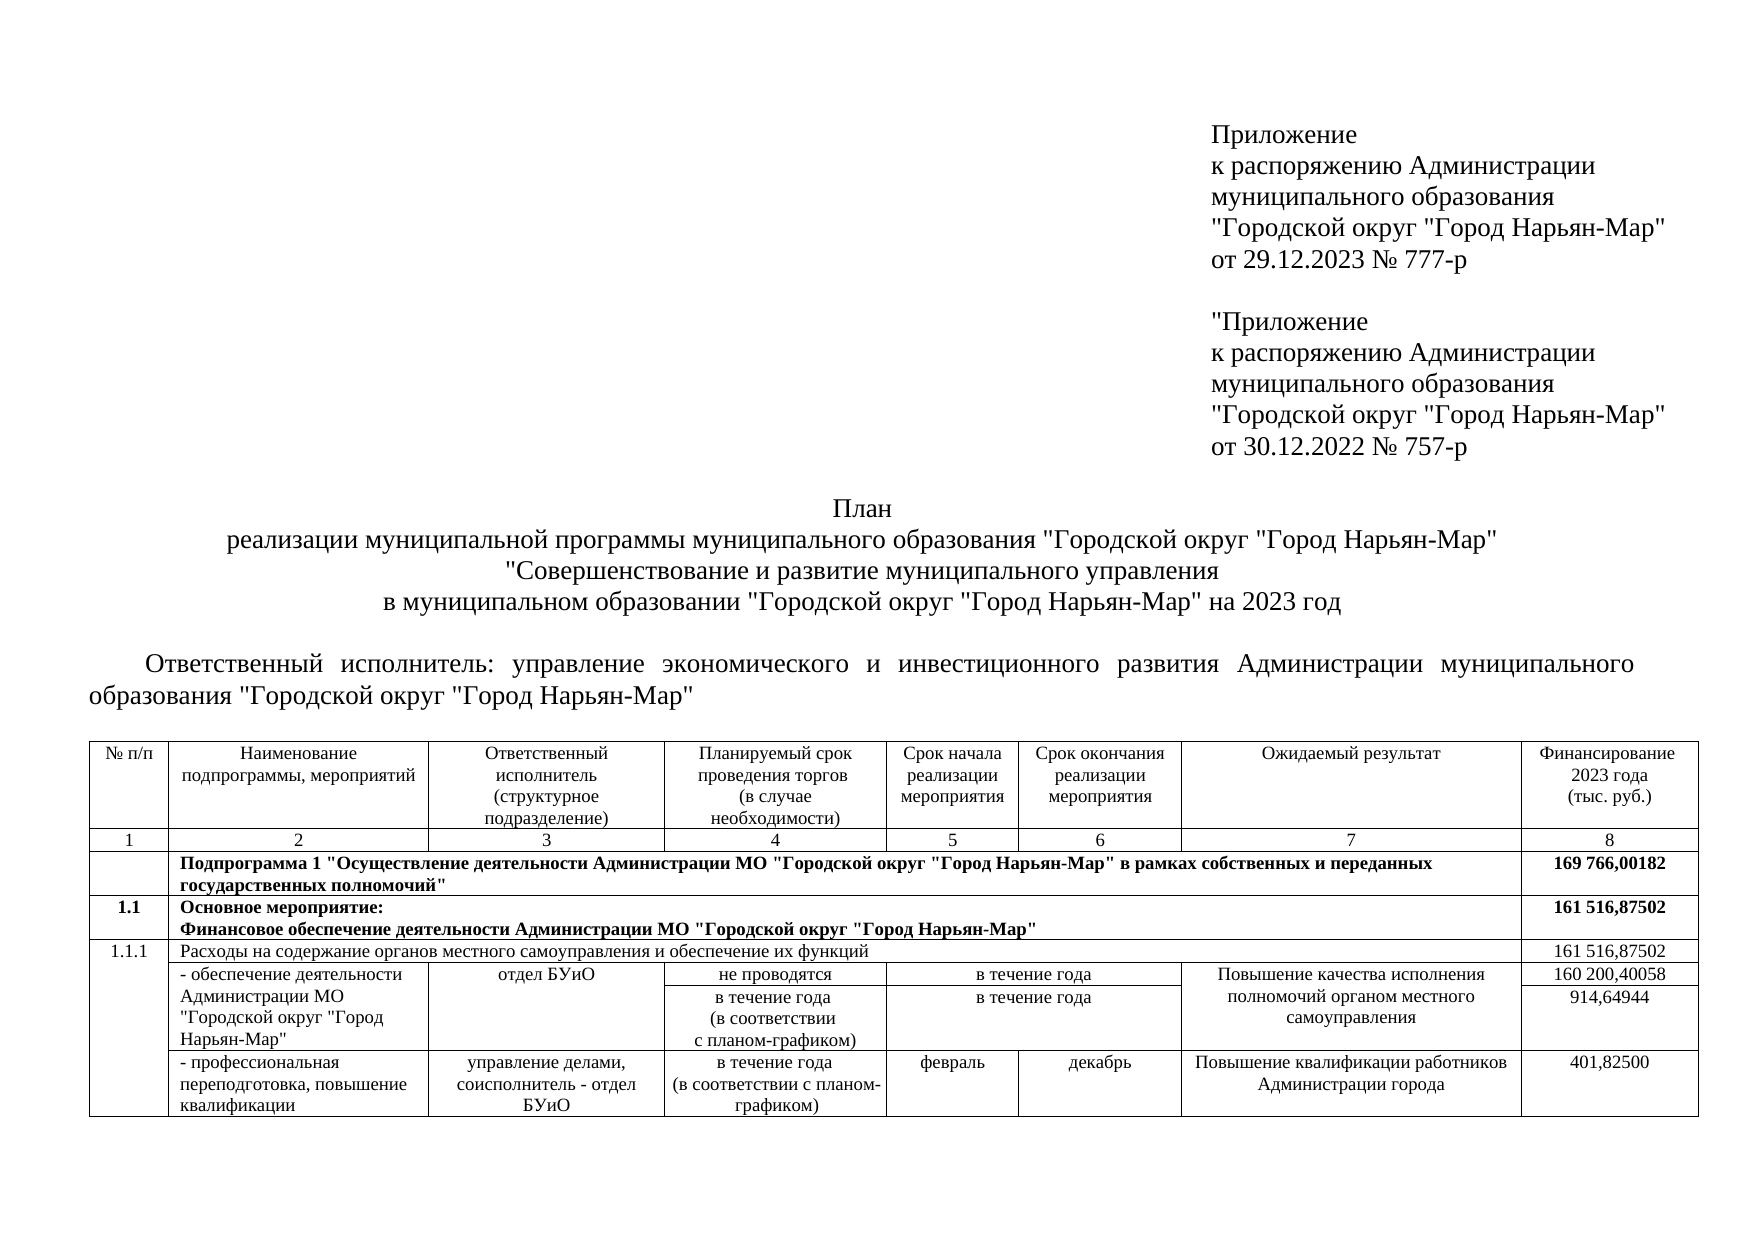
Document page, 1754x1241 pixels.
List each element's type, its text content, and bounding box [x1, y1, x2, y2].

table_cell 8 [1522, 829, 1698, 851]
table_cell 169 766,00182 [1522, 852, 1698, 895]
table_header Ответственный исполнитель (структурное подразделение) [429, 742, 664, 828]
table_cell - обеспечение деятельности Администрации МО "Городской округ "Город Нарьян-Мар" [169, 963, 428, 1050]
table_cell 5 [887, 829, 1018, 851]
text к распоряжению Администрации муниципального образования [1211, 149, 1698, 212]
table_cell 6 [1019, 829, 1181, 851]
text "Приложение [1211, 305, 1698, 336]
table_cell в течение года [887, 986, 1181, 1050]
table_cell 2 [169, 829, 428, 851]
text План [89, 492, 1636, 523]
table_cell [90, 852, 168, 895]
table_cell в течение года (в соответствии с планом-графиком) [665, 1051, 886, 1116]
table_cell Повышение качества исполнения полномочий органом местного самоуправления [1182, 963, 1521, 1050]
table_cell отдел БУиО [429, 963, 664, 1050]
table_cell 161 516,87502 [1522, 940, 1698, 962]
table_cell 401,82500 [1522, 1051, 1698, 1116]
table_header Планируемый срок проведения торгов (в случае необходимости) [665, 742, 886, 828]
table_cell февраль [887, 1051, 1018, 1116]
text от 29.12.2023 № 777-р [1211, 243, 1698, 274]
table_cell Повышение квалификации работников Администрации города [1182, 1051, 1521, 1116]
table_cell 4 [665, 829, 886, 851]
text "Совершенствование и развитие муниципального управления [89, 554, 1636, 585]
table_cell Основное мероприятие: Финансовое обеспечение деятельности Администрации МО "Городской округ "Город Нарьян-Мар" [169, 896, 1521, 939]
table_cell Подпрограмма 1 "Осуществление деятельности Администрации МО "Городской округ "Город Нарьян-Мар" в рамках собственных и переданных государственных полномочий" [169, 852, 1521, 895]
text в муниципальном образовании "Городской округ "Город Нарьян-Мар" на 2023 год [89, 585, 1636, 616]
table_header Ожидаемый результат [1182, 742, 1521, 828]
table_header Срок начала реализации мероприятия [887, 742, 1018, 828]
text Ответственный исполнитель: управление экономического и инвестиционного развития Администрации муниципального образования "Городской округ "Город Нарьян-Мар" [89, 648, 1636, 710]
table_cell Расходы на содержание органов местного самоуправления и обеспечение их функций [169, 940, 1521, 962]
table_cell в течение года [887, 963, 1181, 984]
text "Городской округ "Город Нарьян-Мар" [1211, 212, 1698, 243]
table_header Наименование подпрограммы, мероприятий [169, 742, 428, 828]
table_cell не проводятся [665, 963, 886, 984]
table_header № п/п [90, 742, 168, 828]
table_header Срок окончания реализации мероприятия [1019, 742, 1181, 828]
table_cell 3 [429, 829, 664, 851]
table_cell - профессиональная переподготовка, повышение квалификации [169, 1051, 428, 1116]
table_cell в течение года (в соответствии с планом-графиком) [665, 986, 886, 1050]
text Приложение [1211, 118, 1698, 149]
text реализации муниципальной программы муниципального образования "Городской округ "Город Нарьян-Мар" [89, 523, 1636, 554]
text "Городской округ "Город Нарьян-Мар" [1211, 398, 1698, 429]
table_cell 7 [1182, 829, 1521, 851]
text от 30.12.2022 № 757-р [1211, 429, 1698, 461]
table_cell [429, 1051, 664, 1116]
table_cell 1.1.1 [90, 940, 168, 1116]
table_cell 1 [90, 829, 168, 851]
text к распоряжению Администрации муниципального образования [1211, 336, 1698, 398]
table_cell 1.1 [90, 896, 168, 939]
table_header Финансирование 2023 года (тыс. руб.) [1522, 742, 1698, 828]
table_cell 914,64944 [1522, 986, 1698, 1050]
table_cell 161 516,87502 [1522, 896, 1698, 939]
table_cell декабрь [1019, 1051, 1181, 1116]
table_cell 160 200,40058 [1522, 963, 1698, 984]
